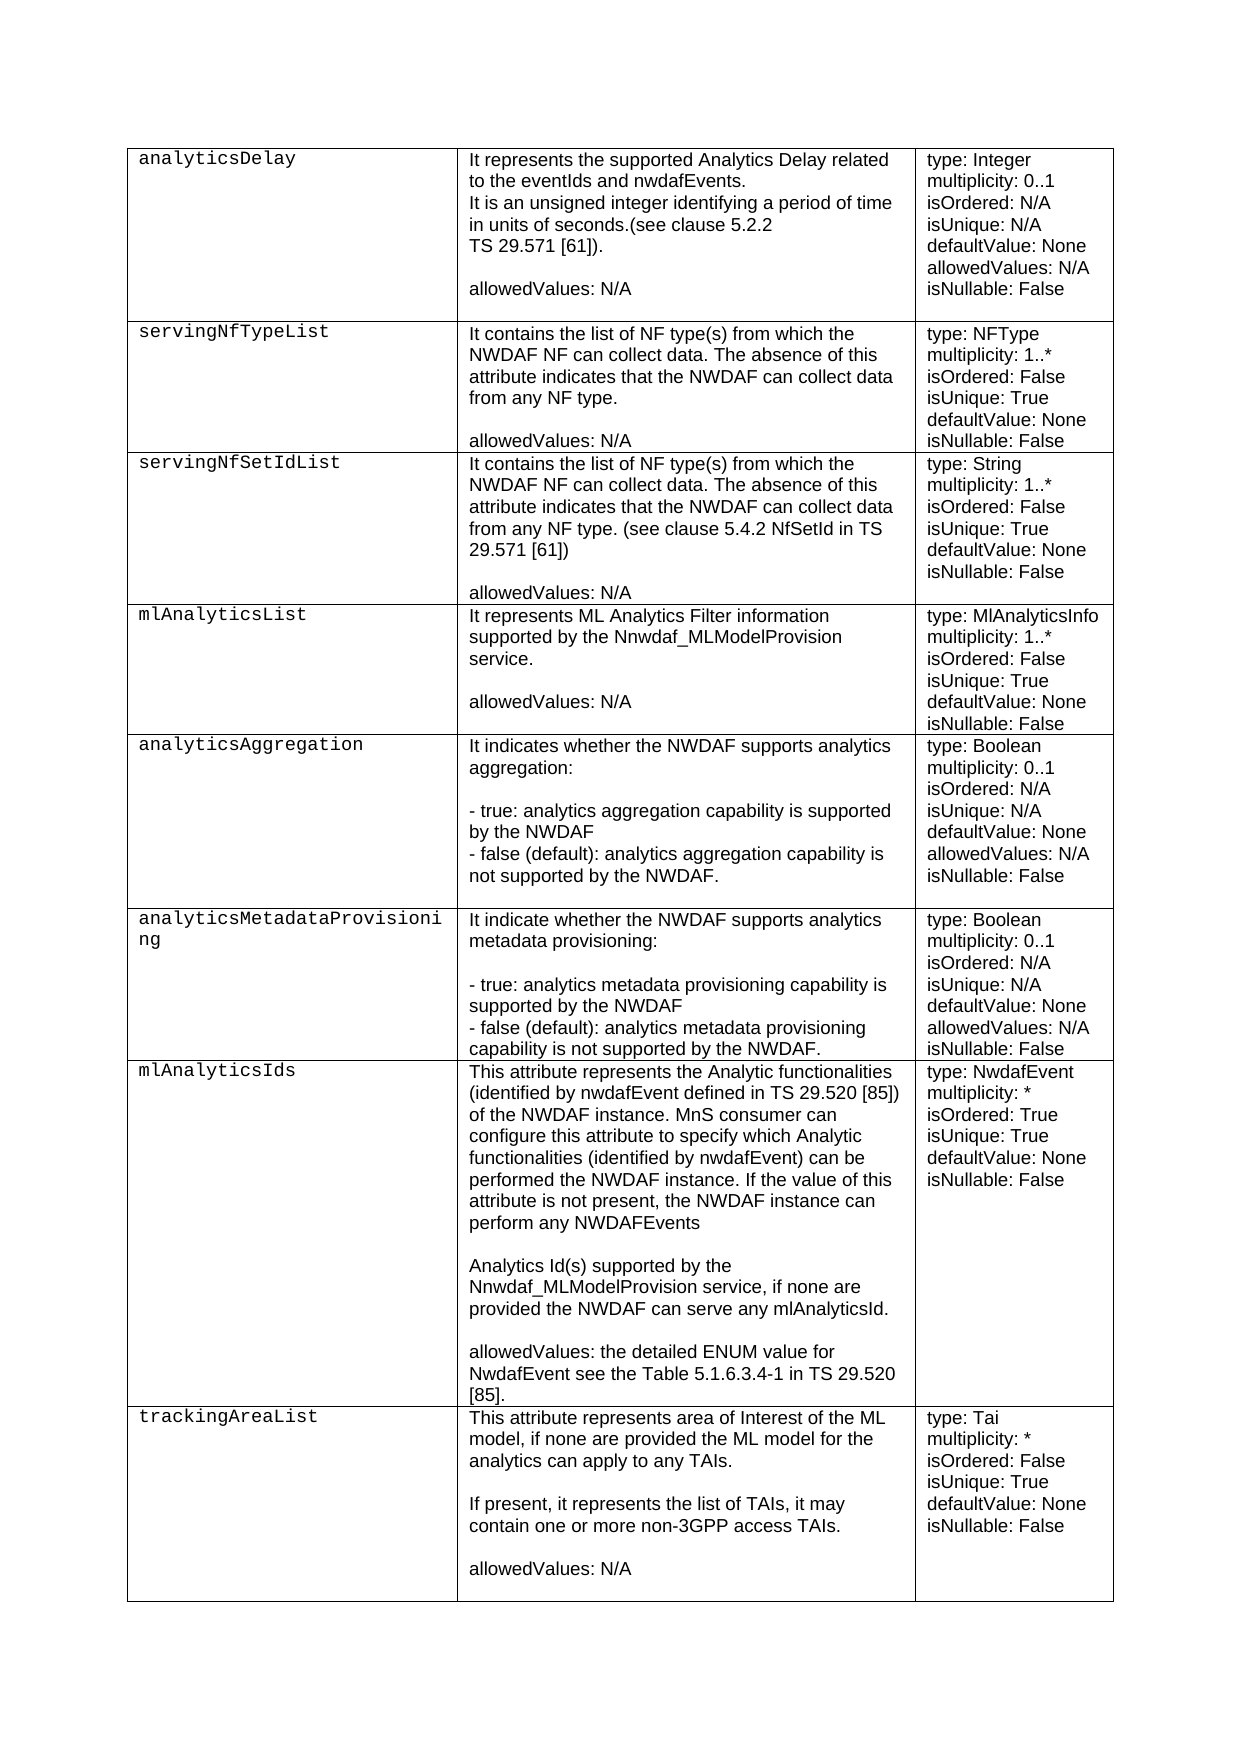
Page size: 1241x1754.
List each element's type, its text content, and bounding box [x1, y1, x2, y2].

table_cell servingNfTypeList [128, 322, 457, 452]
table_cell analyticsAggregation [128, 735, 457, 908]
table_cell It represents ML Analytics Filter information supported by the Nnwdaf_MLModelProvision service. allowedValues: N/A [458, 605, 915, 734]
table_cell analyticsDelay [128, 149, 457, 321]
table_cell type: Tai multiplicity: * isOrdered: False isUnique: True defaultValue: None isNullable: False [916, 1407, 1113, 1601]
table_cell type: NwdafEvent multiplicity: * isOrdered: True isUnique: True defaultValue: None isNullable: False [916, 1061, 1113, 1406]
table_cell type: Boolean multiplicity: 0..1 isOrdered: N/A isUnique: N/A defaultValue: None allowedValues: N/A isNullable: False [916, 735, 1113, 908]
table_cell type: String multiplicity: 1..* isOrdered: False isUnique: True defaultValue: None isNullable: False [916, 453, 1113, 604]
table_cell type: Boolean multiplicity: 0..1 isOrdered: N/A isUnique: N/A defaultValue: None allowedValues: N/A isNullable: False [916, 909, 1113, 1059]
table_cell This attribute represents the Analytic functionalities (identified by nwdafEvent defined in TS 29.520 [85]) of the NWDAF instance. MnS consumer can configure this attribute to specify which Analytic functionalities (identified by nwdafEvent) can be performed the NWDAF instance. If the value of this attribute is not present, the NWDAF instance can perform any NWDAFEvents Analytics Id(s) supported by the Nnwdaf_MLModelProvision service, if none are provided the NWDAF can serve any mlAnalyticsId. allowedValues: the detailed ENUM value for NwdafEvent see the Table 5.1.6.3.4-1 in TS 29.520 [85]. [458, 1061, 915, 1406]
table_cell It represents the supported Analytics Delay related to the eventIds and nwdafEvents. It is an unsigned integer identifying a period of time in units of seconds.(see clause 5.2.2 TS 29.571 [61]). allowedValues: N/A [458, 149, 915, 321]
table_cell type: NFType multiplicity: 1..* isOrdered: False isUnique: True defaultValue: None isNullable: False [916, 322, 1113, 452]
table_cell mlAnalyticsList [128, 605, 457, 734]
table_cell This attribute represents area of Interest of the ML model, if none are provided the ML model for the analytics can apply to any TAIs. If present, it represents the list of TAIs, it may contain one or more non-3GPP access TAIs. allowedValues: N/A [458, 1407, 915, 1601]
table_cell mlAnalyticsIds [128, 1061, 457, 1406]
table_cell servingNfSetIdList [128, 453, 457, 604]
table_cell It indicate whether the NWDAF supports analytics metadata provisioning: - true: analytics metadata provisioning capability is supported by the NWDAF - false (default): analytics metadata provisioning capability is not supported by the NWDAF. [458, 909, 915, 1059]
table_cell type: MlAnalyticsInfo multiplicity: 1..* isOrdered: False isUnique: True defaultValue: None isNullable: False [916, 605, 1113, 734]
table_cell trackingAreaList [128, 1407, 457, 1601]
table_cell type: Integer multiplicity: 0..1 isOrdered: N/A isUnique: N/A defaultValue: None allowedValues: N/A isNullable: False [916, 149, 1113, 321]
table_cell analyticsMetadataProvisioning [128, 909, 457, 1059]
table_cell It indicates whether the NWDAF supports analytics aggregation: - true: analytics aggregation capability is supported by the NWDAF - false (default): analytics aggregation capability is not supported by the NWDAF. [458, 735, 915, 908]
table_cell It contains the list of NF type(s) from which the NWDAF NF can collect data. The absence of this attribute indicates that the NWDAF can collect data from any NF type. allowedValues: N/A [458, 322, 915, 452]
table_cell It contains the list of NF type(s) from which the NWDAF NF can collect data. The absence of this attribute indicates that the NWDAF can collect data from any NF type. (see clause 5.4.2 NfSetId in TS 29.571 [61]) allowedValues: N/A [458, 453, 915, 604]
